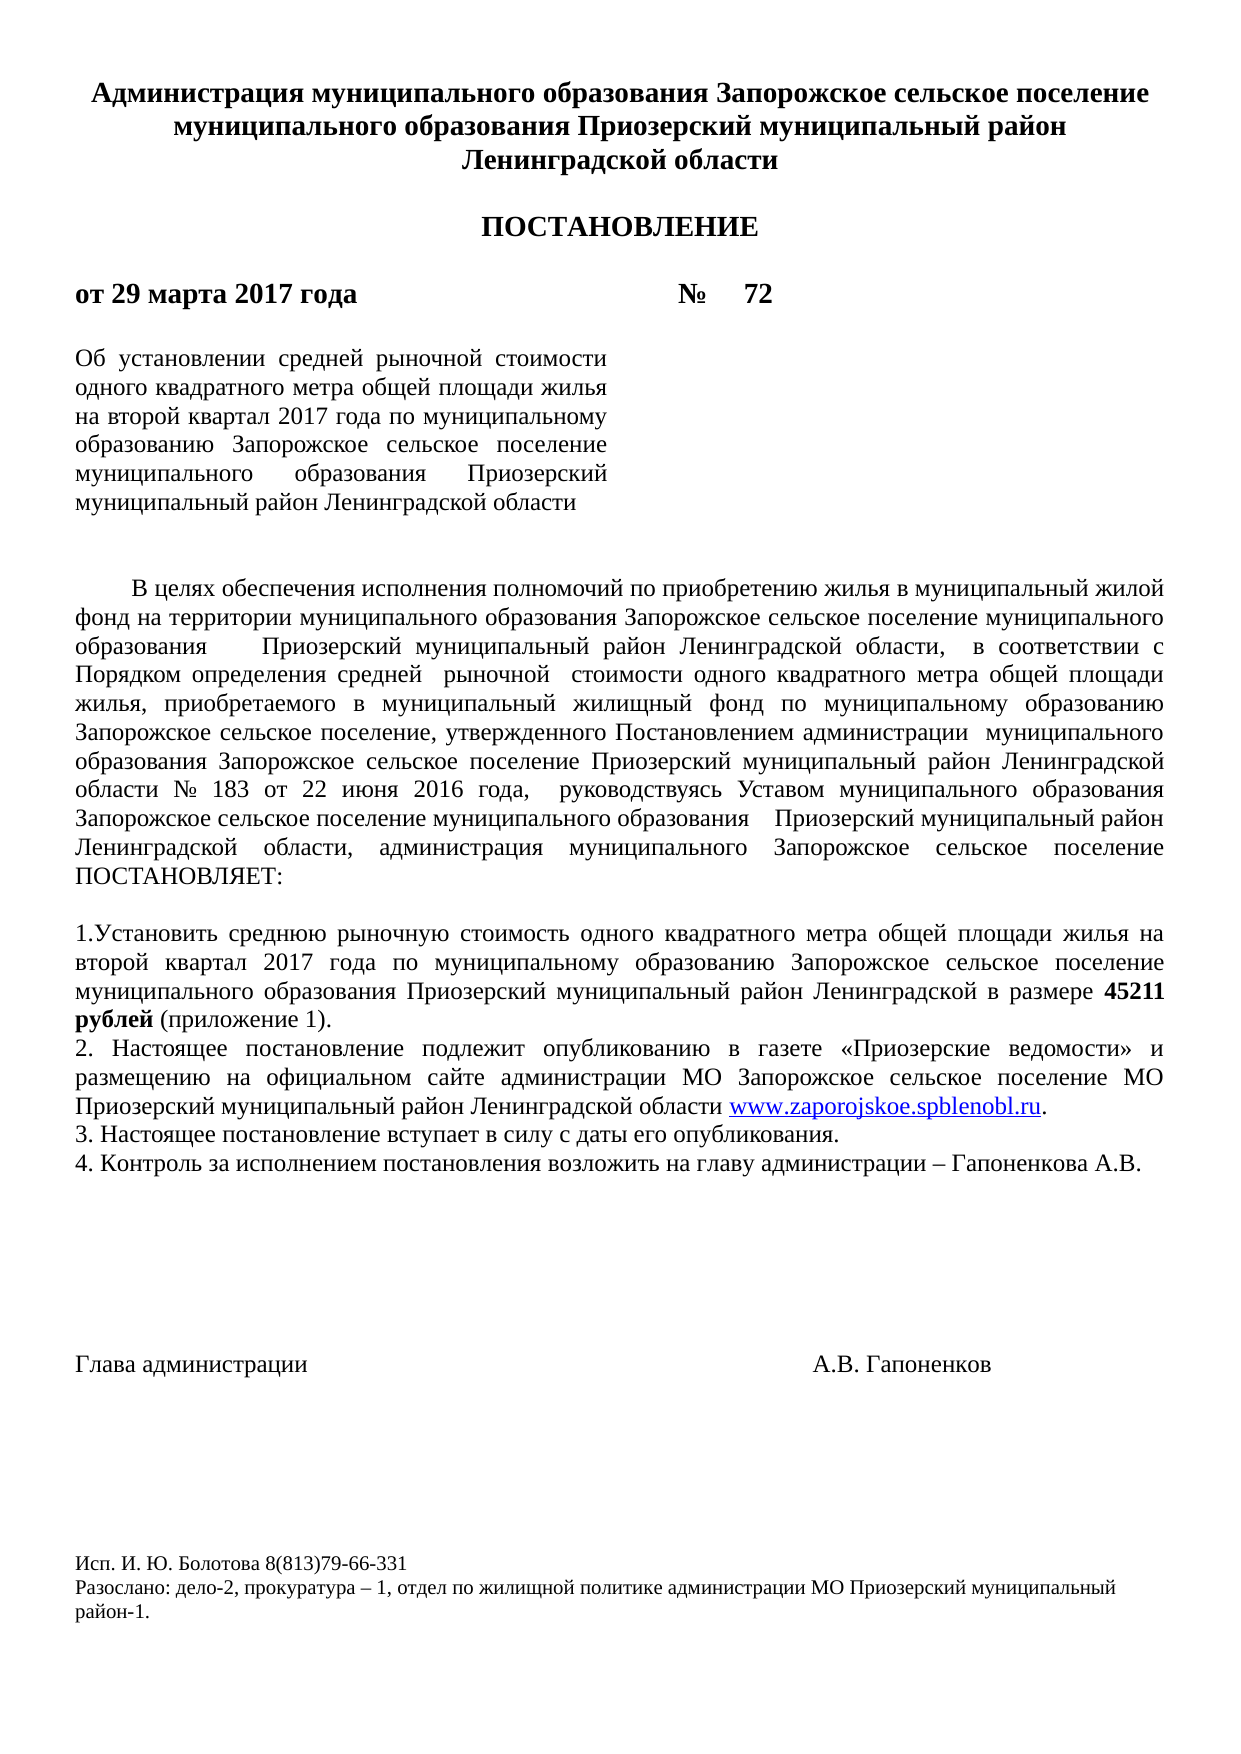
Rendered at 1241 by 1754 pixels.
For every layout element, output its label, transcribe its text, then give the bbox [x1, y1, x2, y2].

text Исп. И. Ю. Болотова 8(813)79-66-331 [75, 1551, 1165, 1575]
text В целях обеспечения исполнения полномочий по приобретению жилья в муниципальный жилой фонд на территории муниципального образования Запорожское сельское поселение муниципального образования Приозерский муниципальный район Ленинградской области, в соответствии с Порядком определения средней рыночной стоимости одного квадратного метра общей площади жилья, приобретаемого в муниципальный жилищный фонд по муниципальному образованию Запорожское сельское поселение, утвержденного Постановлением администрации муниципального образования Запорожское сельское поселение Приозерский муниципальный район Ленинградской области № 183 от 22 июня 2016 года, руководствуясь Уставом муниципального образования Запорожское сельское поселение муниципального образования Приозерский муниципальный район Ленинградской области, администрация муниципального Запорожское сельское поселение ПОСТАНОВЛЯЕТ: [75, 573, 1165, 889]
text 4. Контроль за исполнением постановления возложить на главу администрации – Гапоненкова А.В. [75, 1148, 1165, 1177]
text Глава администрации А.В. Гапоненков [75, 1349, 1165, 1378]
text ПОСТАНОВЛЕНИЕ [75, 209, 1165, 243]
text Разослано: дело-2, прокуратура – 1, отдел по жилищной политике администрации МО Приозерский муниципальный район-1. [75, 1575, 1165, 1623]
text 1.Установить среднюю рыночную стоимость одного квадратного метра общей площади жилья на второй квартал 2017 года по муниципальному образованию Запорожское сельское поселение муниципального образования Приозерский муниципальный район Ленинградской в размере 45211 рублей (приложение 1). [75, 918, 1165, 1033]
text 2. Настоящее постановление подлежит опубликованию в газете «Приозерские ведомости» и размещению на официальном сайте администрации МО Запорожское сельское поселение МО Приозерский муниципальный район Ленинградской области www.zaporojskoe.spblenobl.ru. [75, 1033, 1165, 1119]
table_header Об установлении средней рыночной стоимости одного квадратного метра общей площади жилья на второй квартал 2017 года по муниципальному образованию Запорожское сельское поселение муниципального образования Приозерский муниципальный район Ленинградской области [64, 343, 619, 516]
text Администрация муниципального образования Запорожское сельское поселение муниципального образования Приозерский муниципальный район Ленинградской области [75, 75, 1165, 176]
text от 29 марта 2017 года № 72 [75, 276, 1165, 310]
text 3. Настоящее постановление вступает в силу с даты его опубликования. [75, 1119, 1165, 1148]
